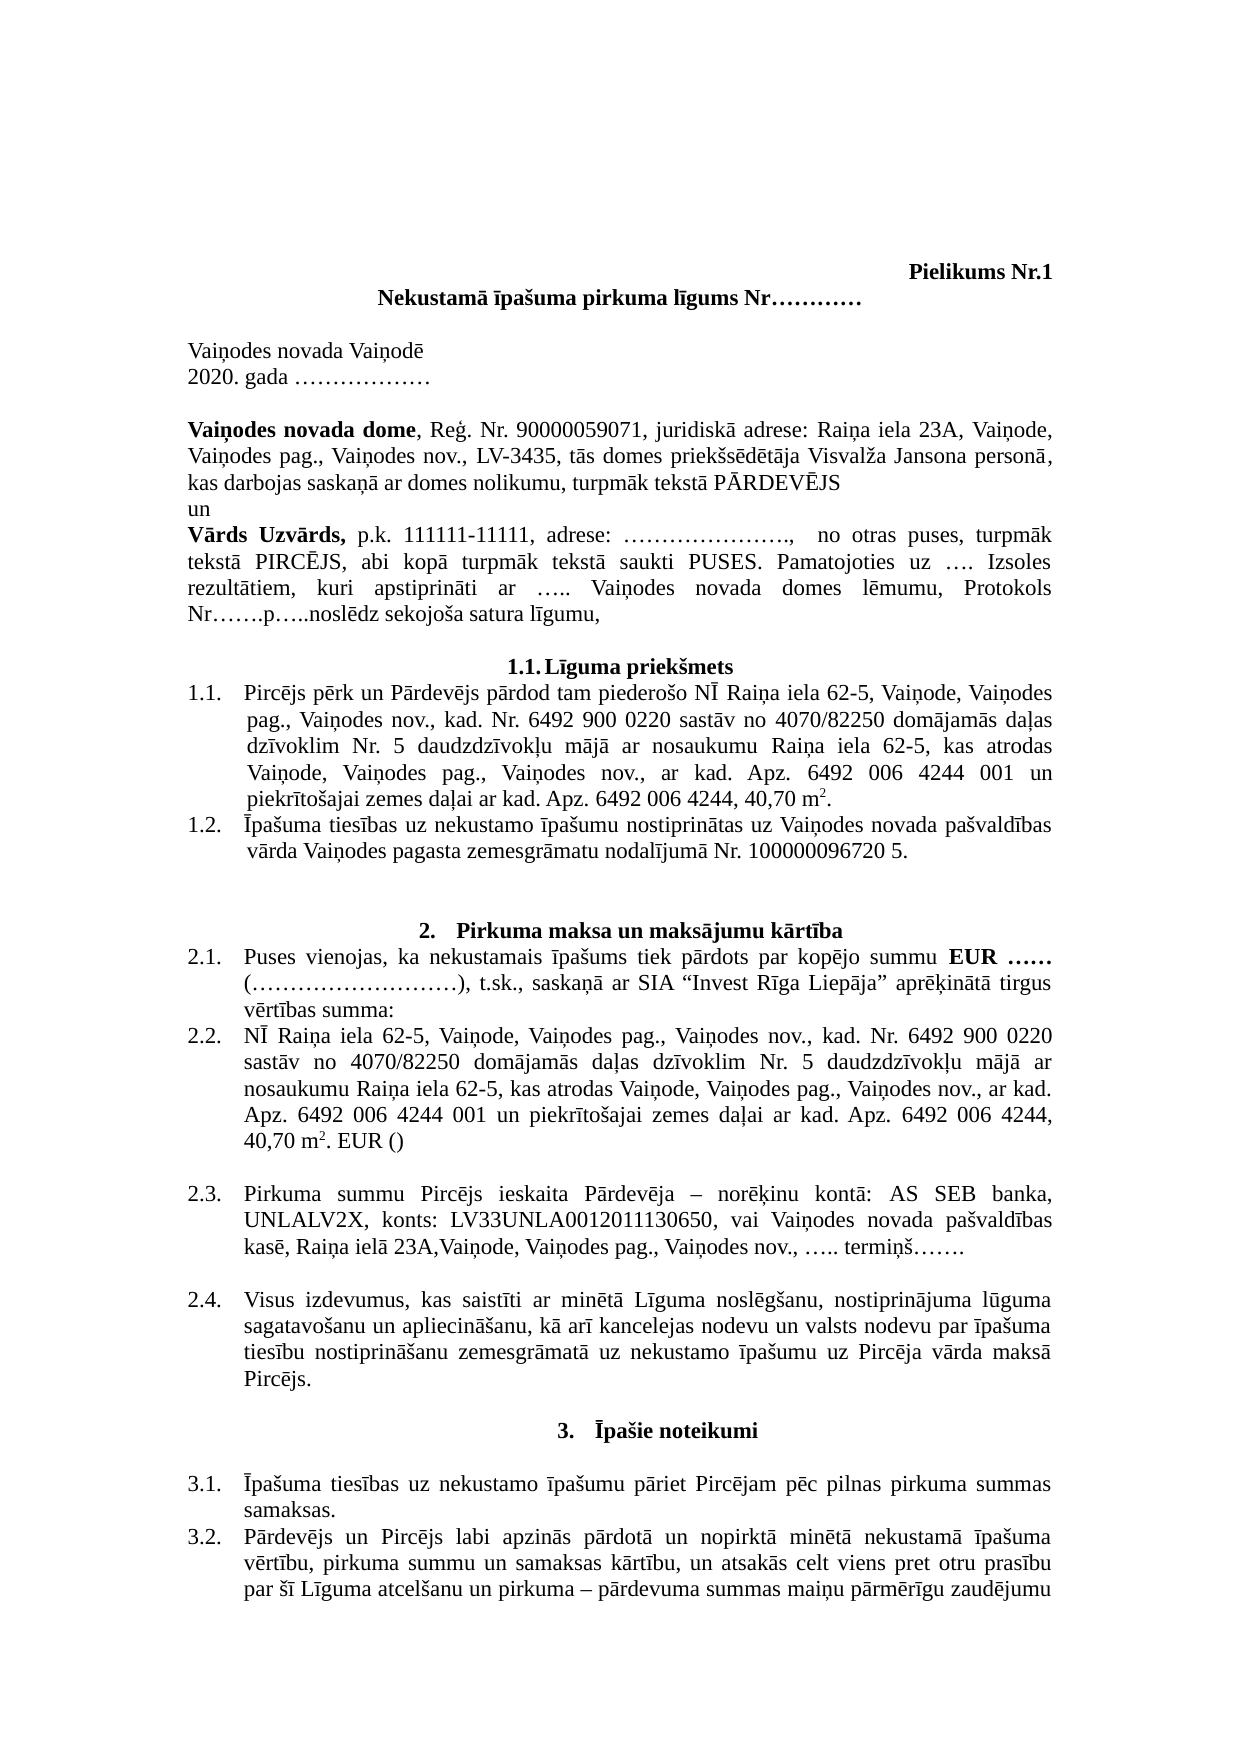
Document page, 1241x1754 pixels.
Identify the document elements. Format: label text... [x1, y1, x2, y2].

list Visus izdevumus, kas saistīti ar minētā Līguma noslēgšanu, nostiprinājuma lūguma sagatavošanu un apliecināšanu, kā arī kancelejas nodevu un valsts nodevu par īpašuma tiesību nostiprināšanu zemesgrāmatā uz nekustamo īpašumu uz Pircēja vārda maksā Pircējs. [187, 1286, 1053, 1391]
text 2020. gada ……………… [187, 363, 1053, 389]
list Līguma priekšmets [187, 653, 1053, 679]
text Vārds Uzvārds, p.k. 111111-11111, adrese: …………………., no otras puses, turpmāk tekstā PIRCĒJS, abi kopā turpmāk tekstā saukti PUSES. Pamatojoties uz …. Izsoles rezultātiem, kuri apstiprināti ar ….. Vaiņodes novada domes lēmumu, Protokols Nr…….p…..noslēdz sekojoša satura līgumu, [187, 521, 1053, 627]
text Pielikums Nr.1 [187, 258, 1053, 284]
text Vaiņodes novada dome, Reģ. Nr. 90000059071, juridiskā adrese: Raiņa iela 23A, Vaiņode, Vaiņodes pag., Vaiņodes nov., LV-3435, tās domes priekšsēdētāja Visvalža Jansona personā, kas darbojas saskaņā ar domes nolikumu, turpmāk tekstā PĀRDEVĒJS [187, 416, 1053, 495]
list Pirkuma summu Pircējs ieskaita Pārdevēja – norēķinu kontā: AS SEB banka, UNLALV2X, konts: LV33UNLA0012011130650, vai Vaiņodes novada pašvaldības kasē, Raiņa ielā 23A,Vaiņode, Vaiņodes pag., Vaiņodes nov., ….. termiņš……. [187, 1180, 1053, 1259]
list NĪ Raiņa iela 62-5, Vaiņode, Vaiņodes pag., Vaiņodes nov., kad. Nr. 6492 900 0220 sastāv no 4070/82250 domājamās daļas dzīvoklim Nr. 5 daudzdzīvokļu mājā ar nosaukumu Raiņa iela 62-5, kas atrodas Vaiņode, Vaiņodes pag., Vaiņodes nov., ar kad. Apz. 6492 006 4244 001 un piekrītošajai zemes daļai ar kad. Apz. 6492 006 4244, 40,70 m2. EUR () [187, 1022, 1053, 1154]
list Īpašuma tiesības uz nekustamo īpašumu nostiprinātas uz Vaiņodes novada pašvaldības vārda Vaiņodes pagasta zemesgrāmatu nodalījumā Nr. 100000096720 5. [187, 811, 1053, 864]
list Īpašie noteikumi [262, 1417, 1053, 1444]
text Vaiņodes novada Vaiņodē [187, 337, 1053, 363]
list Īpašuma tiesības uz nekustamo īpašumu pāriet Pircējam pēc pilnas pirkuma summas samaksas. [187, 1470, 1053, 1523]
list Pircējs pērk un Pārdevējs pārdod tam piederošo NĪ Raiņa iela 62-5, Vaiņode, Vaiņodes pag., Vaiņodes nov., kad. Nr. 6492 900 0220 sastāv no 4070/82250 domājamās daļas dzīvoklim Nr. 5 daudzdzīvokļu mājā ar nosaukumu Raiņa iela 62-5, kas atrodas Vaiņode, Vaiņodes pag., Vaiņodes nov., ar kad. Apz. 6492 006 4244 001 un piekrītošajai zemes daļai ar kad. Apz. 6492 006 4244, 40,70 m2. [187, 679, 1053, 811]
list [187, 1523, 1053, 1602]
text Nekustamā īpašuma pirkuma līgums Nr………… [187, 284, 1053, 311]
list Pirkuma maksa un maksājumu kārtība [209, 917, 1053, 943]
list Puses vienojas, ka nekustamais īpašums tiek pārdots par kopējo summu EUR …… (………………………), t.sk., saskaņā ar SIA “Invest Rīga Liepāja” aprēķinātā tirgus vērtības summa: [187, 943, 1053, 1022]
text un [187, 495, 1053, 521]
